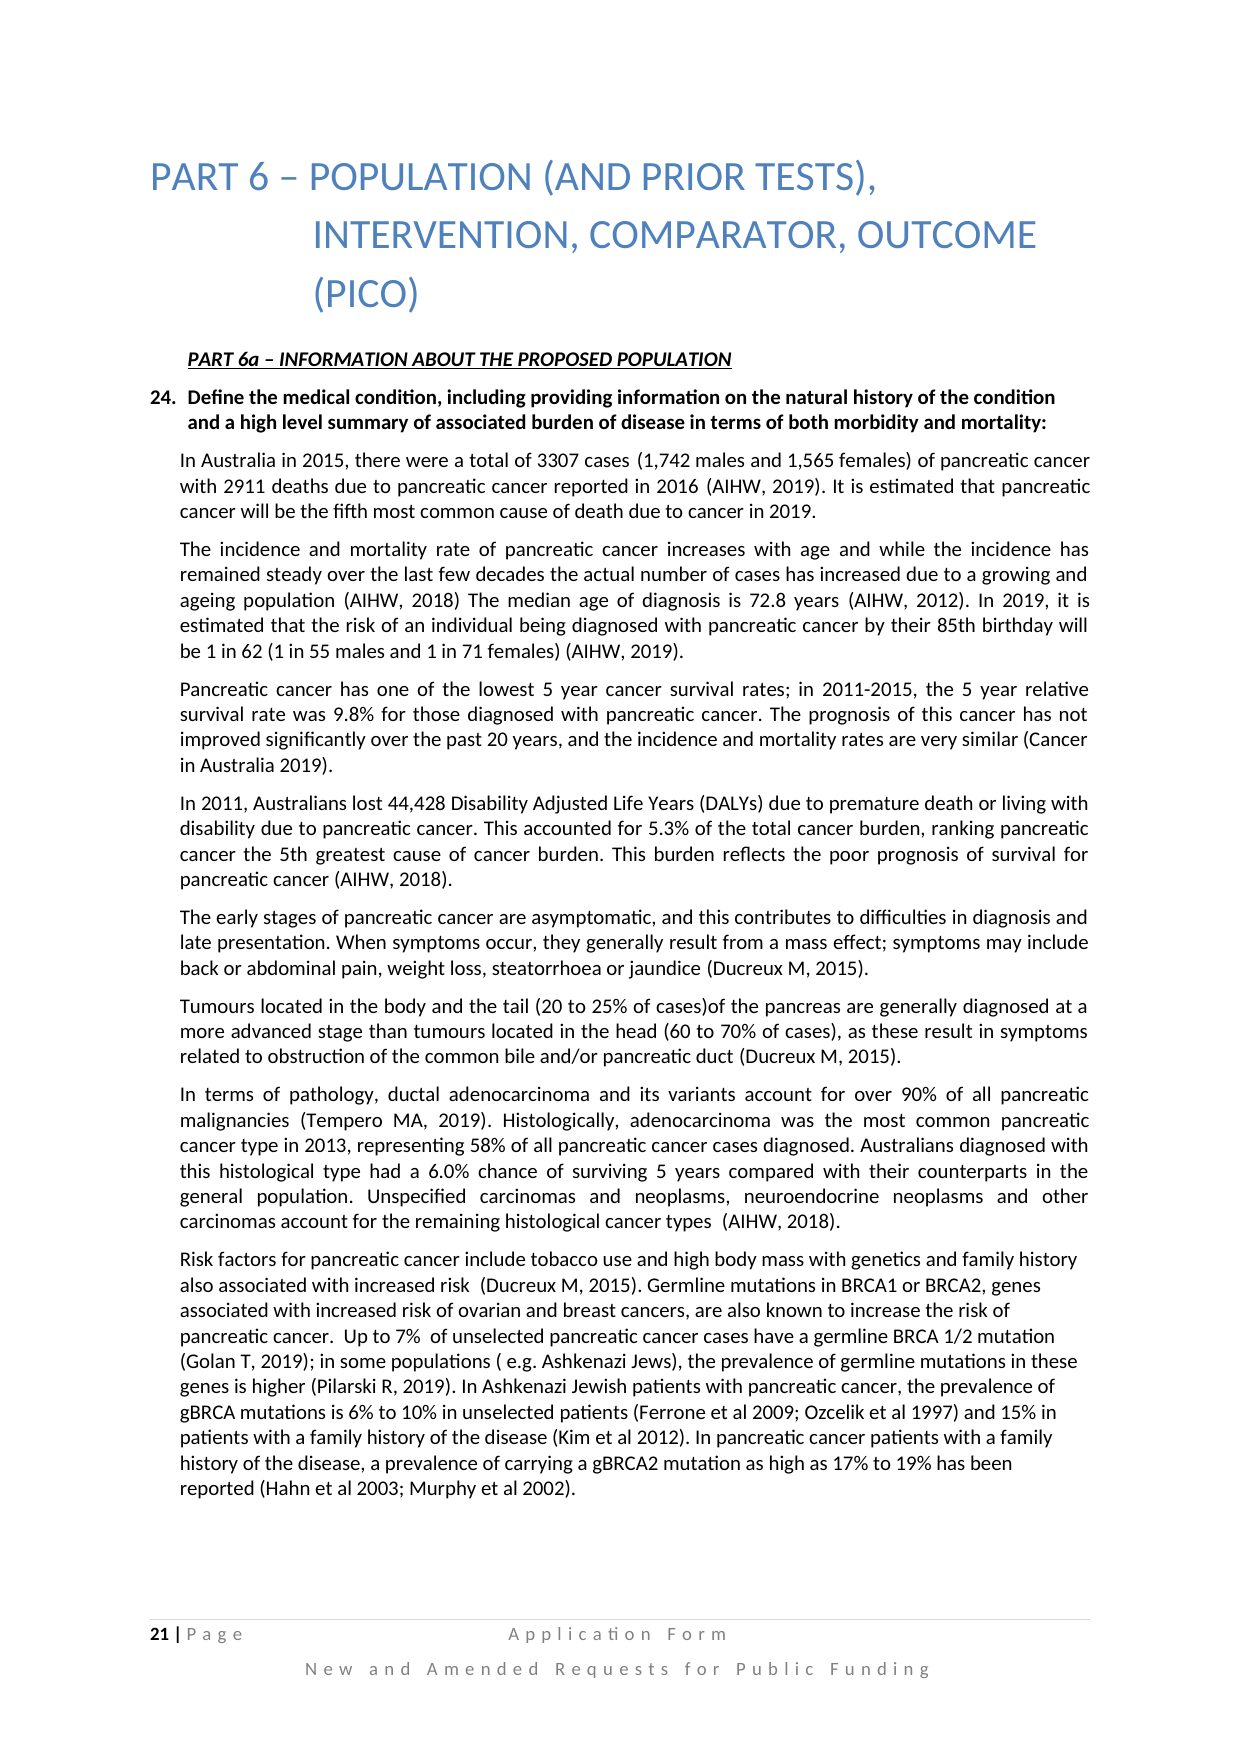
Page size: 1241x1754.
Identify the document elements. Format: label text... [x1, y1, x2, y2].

subtitle PART 6 – POPULATION (AND PRIOR TESTS), INTERVENTION, COMPARATOR, OUTCOME (PICO) [150, 150, 1090, 318]
text The incidence and mortality rate of pancreatic cancer increases with age and while the incidence has remained steady over the last few decades the actual number of cases has increased due to a growing and ageing population The median age of diagnosis is 72.8 years . In 2019, it is estimated that the risk of an individual being diagnosed with pancreatic cancer by their 85th birthday will be 1 in 62 (1 in 55 males and 1 in 71 females) . [179, 536, 1090, 663]
text In Australia in 2015, there were a total of 3307 cases (1,742 males and 1,565 females) of pancreatic cancer with 2911 deaths due to pancreatic cancer reported in 2016 . It is estimated that pancreatic cancer will be the fifth most common cause of death due to cancer in 2019. [179, 447, 1090, 524]
text Tumours located in the body and the tail (20 to 25% of cases)of the pancreas are generally diagnosed at a more advanced stage than tumours located in the head (60 to 70% of cases), as these result in symptoms related to obstruction of the common bile and/or pancreatic duct . [179, 993, 1090, 1069]
subtitle PART 6a – INFORMATION ABOUT THE PROPOSED POPULATION [187, 346, 1090, 372]
subtitle Define the medical condition, including providing information on the natural history of the condition and a high level summary of associated burden of disease in terms of both morbidity and mortality: [150, 384, 1090, 435]
text In 2011, Australians lost 44,428 Disability Adjusted Life Years (DALYs) due to premature death or living with disability due to pancreatic cancer. This accounted for 5.3% of the total cancer burden, ranking pancreatic cancer the 5th greatest cause of cancer burden. This burden reflects the poor prognosis of survival for pancreatic cancer . [179, 790, 1090, 892]
text In terms of pathology, ductal adenocarcinoma and its variants account for over 90% of all pancreatic malignancies . Histologically, adenocarcinoma was the most common pancreatic cancer type in 2013, representing 58% of all pancreatic cancer cases diagnosed. Australians diagnosed with this histological type had a 6.0% chance of surviving 5 years compared with their counterparts in the general population. Unspecified carcinomas and neoplasms, neuroendocrine neoplasms and other carcinomas account for the remaining histological cancer types . [179, 1082, 1090, 1234]
text Pancreatic cancer has one of the lowest 5 year cancer survival rates; in 2011-2015, the 5 year relative survival rate was 9.8% for those diagnosed with pancreatic cancer. The prognosis of this cancer has not improved significantly over the past 20 years, and the incidence and mortality rates are very similar (Cancer in Australia 2019). [179, 676, 1090, 777]
text Risk factors for pancreatic cancer include tobacco use and high body mass with genetics and family history also associated with increased risk . Germline mutations in BRCA1 or BRCA2, genes associated with increased risk of ovarian and breast cancers, are also known to increase the risk of pancreatic cancer. Up to 7% of unselected pancreatic cancer cases have a germline BRCA 1/2 mutation ; in some populations ( e.g. Ashkenazi Jews), the prevalence of germline mutations in these genes is higher . In Ashkenazi Jewish patients with pancreatic cancer, the prevalence of gBRCA mutations is 6% to 10% in unselected patients (Ferrone et al 2009; Ozcelik et al 1997) and 15% in patients with a family history of the disease (Kim et al 2012). In pancreatic cancer patients with a family history of the disease, a prevalence of carrying a gBRCA2 mutation as high as 17% to 19% has been reported (Hahn et al 2003; Murphy et al 2002). [179, 1247, 1090, 1501]
text The early stages of pancreatic cancer are asymptomatic, and this contributes to difficulties in diagnosis and late presentation. When symptoms occur, they generally result from a mass effect; symptoms may include back or abdominal pain, weight loss, steatorrhoea or jaundice . [179, 904, 1090, 980]
